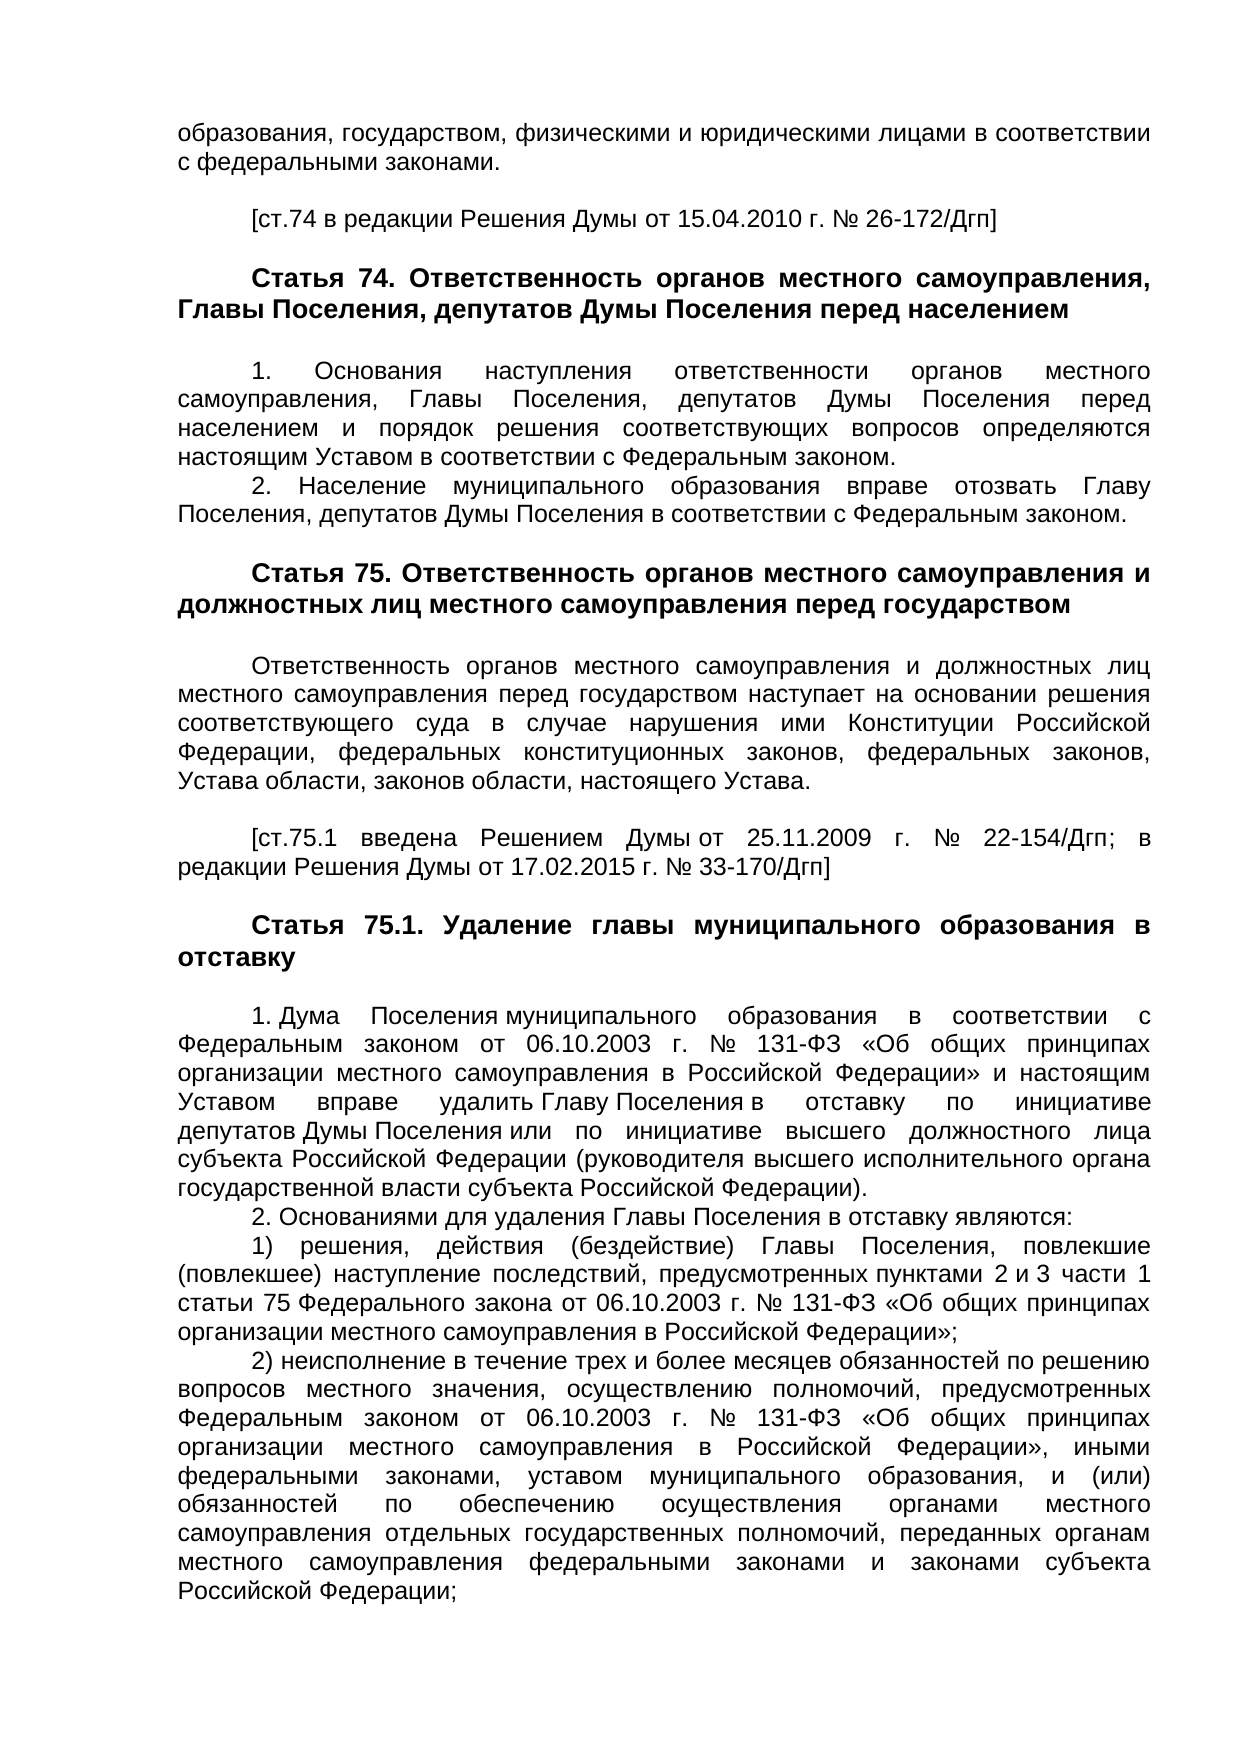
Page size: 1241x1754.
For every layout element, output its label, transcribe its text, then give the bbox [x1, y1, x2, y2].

text Статья 75.1. Удаление главы муниципального образования в отставку [177, 909, 1152, 972]
text [ст.74 в редакции Решения Думы от 15.04.2010 г. № 26-172/Дгп] [177, 204, 1152, 233]
text 1. Дума Поселения муниципального образования в соответствии с Федеральным законом от 06.10.2003 г. № 131-ФЗ «Об общих принципах организации местного самоуправления в Российской Федерации» и настоящим Уставом вправе удалить Главу Поселения в отставку по инициативе депутатов Думы Поселения или по инициативе высшего должностного лица субъекта Российской Федерации (руководителя высшего исполнительного органа государственной власти субъекта Российской Федерации). [177, 1001, 1152, 1202]
text 2. Население муниципального образования вправе отозвать Главу Поселения, депутатов Думы Поселения в соответствии с Федеральным законом. [177, 471, 1152, 528]
text 2. Основаниями для удаления Главы Поселения в отставку являются: [177, 1202, 1152, 1231]
text 1) решения, действия (бездействие) Главы Поселения, повлекшие (повлекшее) наступление последствий, предусмотренных пунктами 2 и 3 части 1 статьи 75 Федерального закона от 06.10.2003 г. № 131-ФЗ «Об общих принципах организации местного самоуправления в Российской Федерации»; [177, 1231, 1152, 1346]
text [177, 118, 1152, 176]
text Статья 74. Ответственность органов местного самоуправления, Главы Поселения, депутатов Думы Поселения перед населением [177, 262, 1152, 324]
text [ст.75.1 введена Решением Думы от 25.11.2009 г. № 22-154/Дгп; в редакции Решения Думы от 17.02.2015 г. № 33-170/Дгп] [177, 823, 1152, 881]
text 2) неисполнение в течение трех и более месяцев обязанностей по решению вопросов местного значения, осуществлению полномочий, предусмотренных Федеральным законом от 06.10.2003 г. № 131-ФЗ «Об общих принципах организации местного самоуправления в Российской Федерации», иными федеральными законами, уставом муниципального образования, и (или) обязанностей по обеспечению осуществления органами местного самоуправления отдельных государственных полномочий, переданных органам местного самоуправления федеральными законами и законами субъекта Российской Федерации; [177, 1346, 1152, 1604]
text 1. Основания наступления ответственности органов местного самоуправления, Главы Поселения, депутатов Думы Поселения перед населением и порядок решения соответствующих вопросов определяются настоящим Уставом в соответствии с Федеральным законом. [177, 356, 1152, 471]
text Ответственность органов местного самоуправления и должностных лиц местного самоуправления перед государством наступает на основании решения соответствующего суда в случае нарушения ими Конституции Российской Федерации, федеральных конституционных законов, федеральных законов, Устава области, законов области, настоящего Устава. [177, 651, 1152, 794]
text Статья 75. Ответственность органов местного самоуправления и должностных лиц местного самоуправления перед государством [177, 557, 1152, 619]
